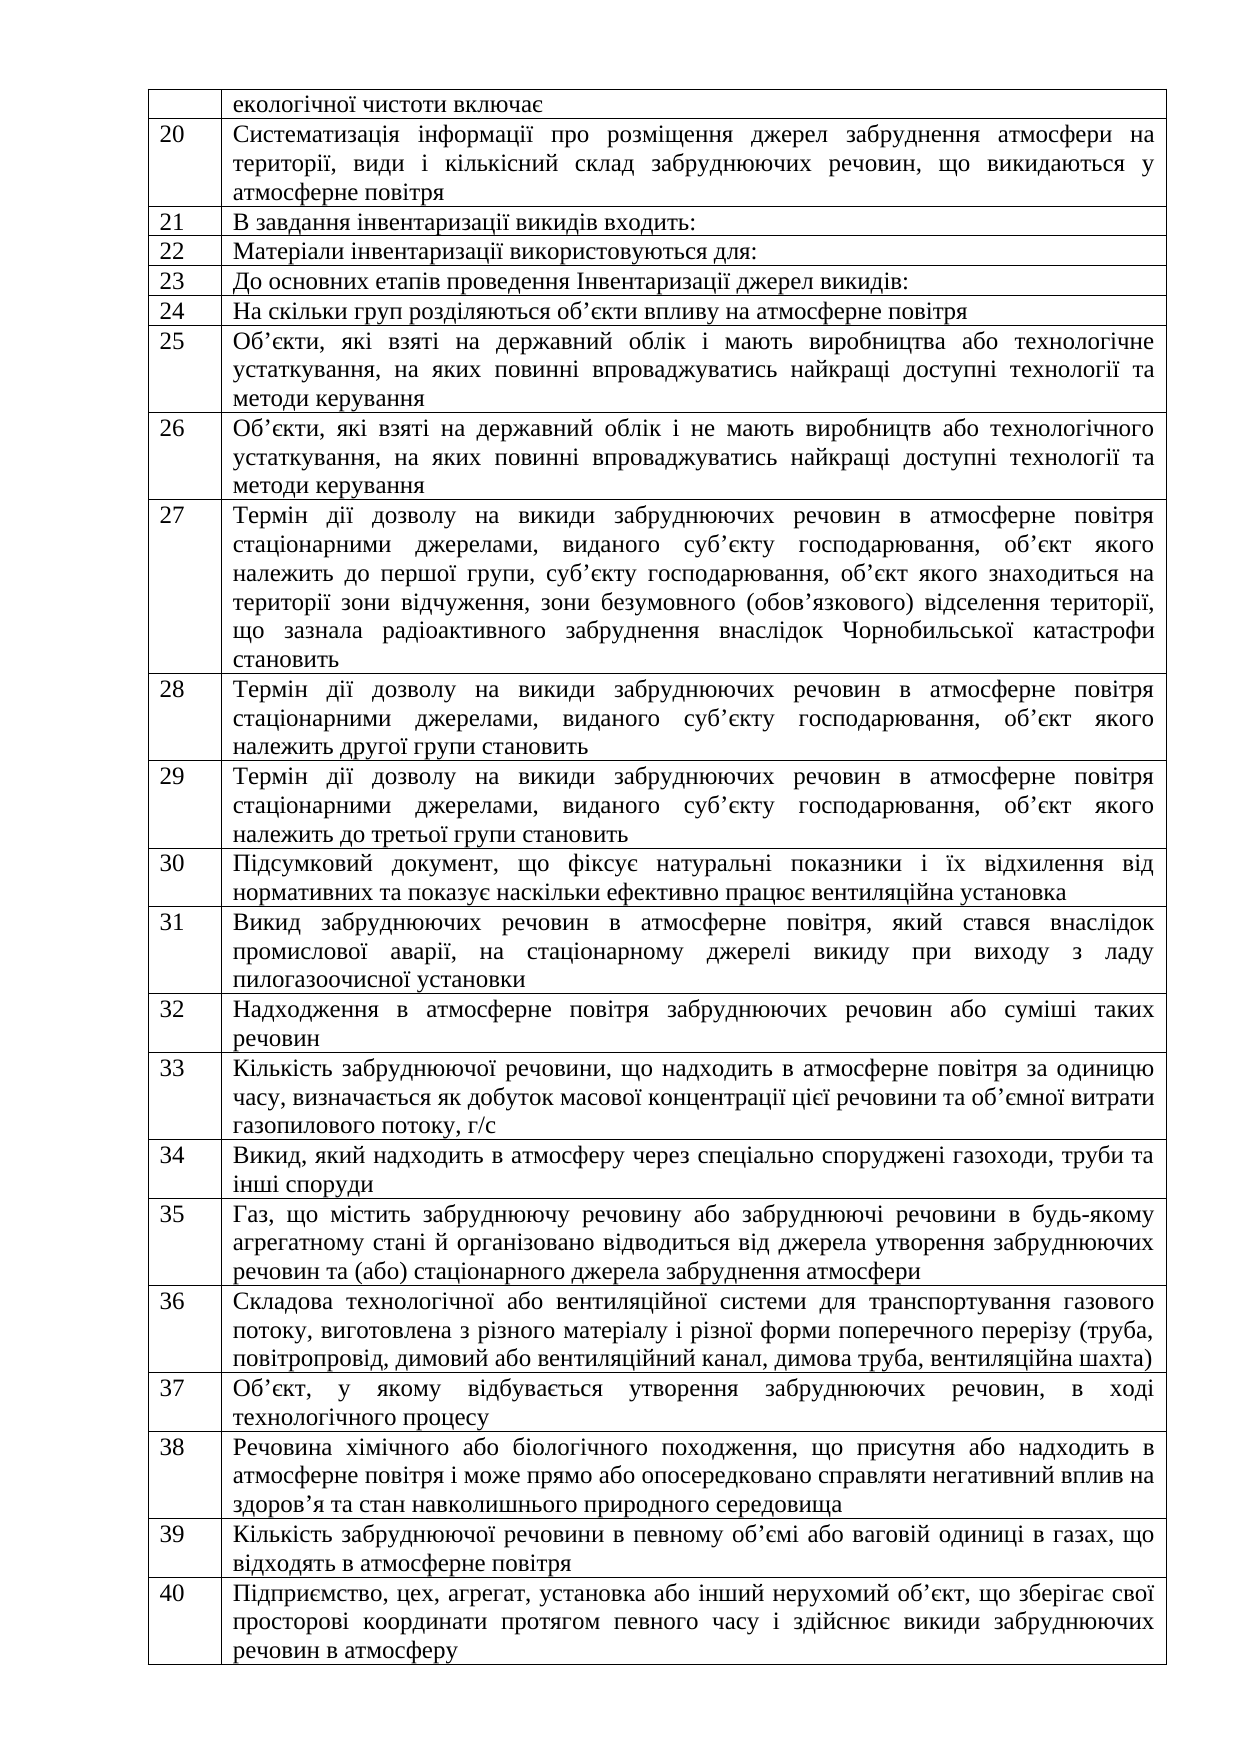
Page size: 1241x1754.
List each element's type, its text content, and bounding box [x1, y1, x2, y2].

table_cell Кількість забруднюючої речовини, що надходить в атмосферне повітря за одиницю часу, визначається як добуток масової концентрації цієї речовини та об’ємної витрати газопилового потоку, г/с [222, 1053, 1166, 1139]
table_cell Систематизація інформації про розміщення джерел забруднення атмосфери на території, види і кількісний склад забруднюючих речовин, що викидаються у атмосферне повітря [222, 119, 1166, 206]
table_cell 39 [149, 1519, 221, 1577]
table_cell Термін дії дозволу на викиди забруднюючих речовин в атмосферне повітря стаціонарними джерелами, виданого суб’єкту господарювання, об’єкт якого належить до першої групи, суб’єкту господарювання, об’єкт якого знаходиться на території зони відчуження, зони безумовного (обов’язкового) відселення території, що зазнала радіоактивного забруднення внаслідок Чорнобильської катастрофи становить [222, 500, 1166, 673]
table_cell 24 [149, 296, 221, 325]
table_cell Підсумковий документ, що фіксує натуральні показники і їх відхилення від нормативних та показує наскільки ефективно працює вентиляційна установка [222, 849, 1166, 906]
table_cell 19 [149, 90, 221, 118]
table_cell Газ, що містить забруднюючу речовину або забруднюючі речовини в будь-якому агрегатному стані й організовано відводиться від джерела утворення забруднюючих речовин та (або) стаціонарного джерела забруднення атмосфери [222, 1199, 1166, 1285]
table_cell 30 [149, 849, 221, 906]
table_cell Термін дії дозволу на викиди забруднюючих речовин в атмосферне повітря стаціонарними джерелами, виданого суб’єкту господарювання, об’єкт якого належить другої групи становить [222, 674, 1166, 760]
table_cell 27 [149, 500, 221, 673]
table_cell Викид забруднюючих речовин в атмосферне повітря, який стався внаслідок промислової аварії, на стаціонарному джерелі викиду при виходу з ладу пилогазоочисної установки [222, 907, 1166, 993]
table_cell В завдання інвентаризації викидів входить: [222, 207, 1166, 235]
table_cell Матеріали інвентаризації використовуються для: [222, 236, 1166, 265]
table_cell 21 [149, 207, 221, 235]
table_cell 37 [149, 1373, 221, 1431]
table_cell 33 [149, 1053, 221, 1139]
table_cell 25 [149, 326, 221, 412]
table_cell 31 [149, 907, 221, 993]
table_cell До основних етапів проведення Інвентаризації джерел викидів: [222, 266, 1166, 295]
table_cell 22 [149, 236, 221, 265]
table_cell Кількість забруднюючої речовини в певному об’ємі або ваговій одиниці в газах, що відходять в атмосферне повітря [222, 1519, 1166, 1577]
table_cell 20 [149, 119, 221, 206]
table_cell 40 [149, 1578, 221, 1664]
table_cell На скільки груп розділяються об’єкти впливу на атмосферне повітря [222, 296, 1166, 325]
table_cell 36 [149, 1286, 221, 1372]
table_cell Об’єкт, у якому відбувається утворення забруднюючих речовин, в ході технологічного процесу [222, 1373, 1166, 1431]
table_cell Об’єкти, які взяті на державний облік і мають виробництва або технологічне устаткування, на яких повинні впроваджуватись найкращі доступні технології та методи керування [222, 326, 1166, 412]
table_cell 28 [149, 674, 221, 760]
table_cell Термін дії дозволу на викиди забруднюючих речовин в атмосферне повітря стаціонарними джерелами, виданого суб’єкту господарювання, об’єкт якого належить до третьої групи становить [222, 761, 1166, 847]
table_cell 23 [149, 266, 221, 295]
table_cell Об’єкти, які взяті на державний облік і не мають виробництв або технологічного устаткування, на яких повинні впроваджуватись найкращі доступні технології та методи керування [222, 413, 1166, 499]
table_cell Підприємство, цех, агрегат, установка або інший нерухомий об’єкт, що зберігає свої просторові координати протягом певного часу і здійснює викиди забруднюючих речовин в атмосферу [222, 1578, 1166, 1664]
table_cell 26 [149, 413, 221, 499]
table_cell 35 [149, 1199, 221, 1285]
table_cell Речовина хімічного або біологічного походження, що присутня або надходить в атмосферне повітря і може прямо або опосередковано справляти негативний вплив на здоров’я та стан навколишнього природного середовища [222, 1432, 1166, 1518]
table_cell Надходження в атмосферне повітря забруднюючих речовин або суміші таких речовин [222, 994, 1166, 1052]
table_cell 29 [149, 761, 221, 847]
table_cell 38 [149, 1432, 221, 1518]
table_cell 34 [149, 1140, 221, 1198]
table_cell Складова технологічної або вентиляційної системи для транспортування газового потоку, виготовлена з різного матеріалу і різної форми поперечного перерізу (труба, повітропровід, димовий або вентиляційний канал, димова труба, вентиляційна шахта) [222, 1286, 1166, 1372]
table_cell Викид, який надходить в атмосферу через спеціально споруджені газоходи, труби та інші споруди [222, 1140, 1166, 1198]
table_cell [222, 90, 1166, 118]
table_cell 32 [149, 994, 221, 1052]
